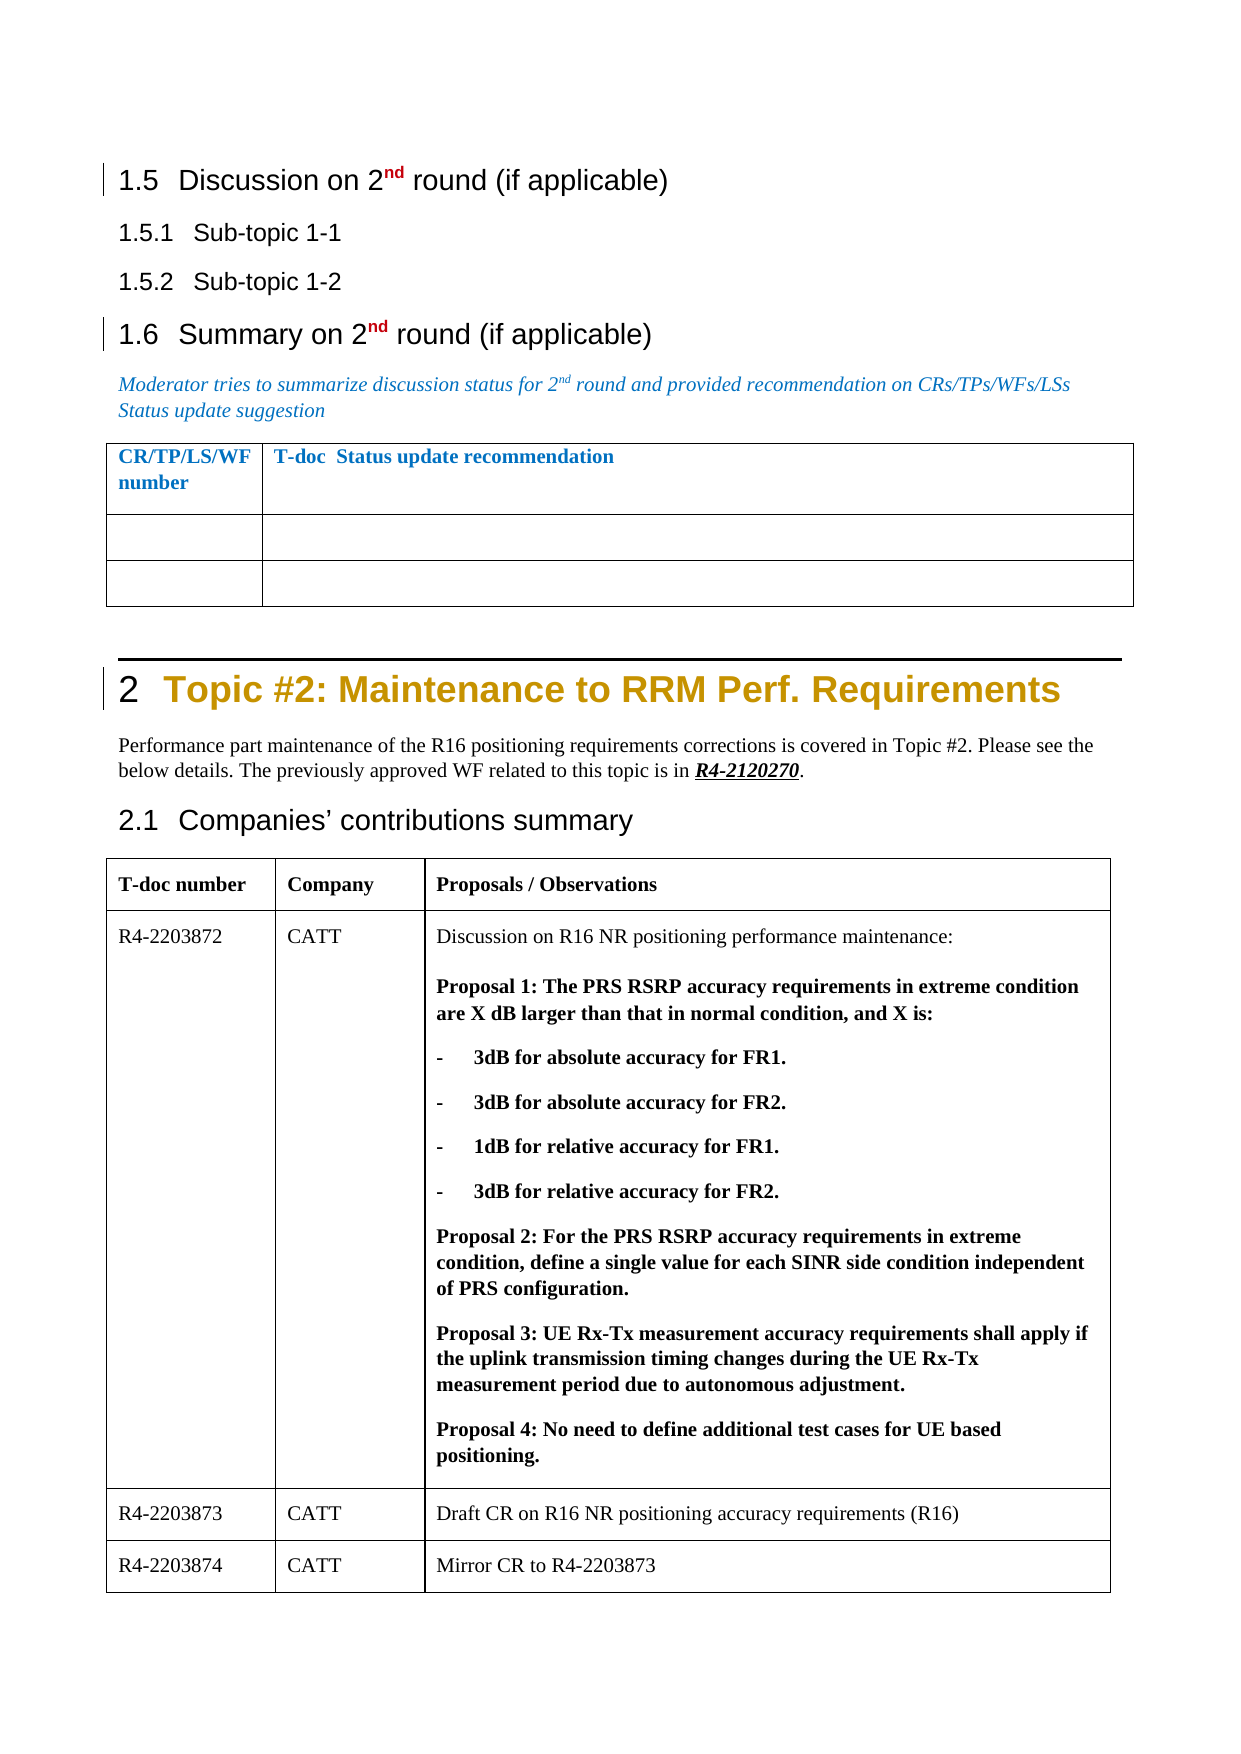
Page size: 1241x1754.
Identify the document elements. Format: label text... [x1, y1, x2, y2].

table_cell CATT [276, 1541, 424, 1592]
table_cell Draft CR on R16 NR positioning accuracy requirements (R16) [426, 1489, 1110, 1539]
table_cell R4-2203874 [107, 1541, 275, 1592]
table_cell CATT [276, 1489, 424, 1539]
text Moderator tries to summarize discussion status for 2nd round and provided recommendation on CRs/TPs/WFs/LSs Status update suggestion [118, 372, 1122, 422]
table_cell R4-2203872 [107, 911, 275, 1488]
table_cell [263, 515, 1133, 560]
table_cell CATT [276, 911, 424, 1488]
subtitle Summary on 2nd round (if applicable) [118, 317, 1122, 351]
table_header CR/TP/LS/WF number [107, 444, 262, 514]
subtitle Sub-topic 1-1 [118, 218, 1122, 246]
table_header T-doc number [107, 859, 275, 910]
text Performance part maintenance of the R16 positioning requirements corrections is covered in Topic #2. Please see the below details. The previously approved WF related to this topic is in R4-2120270. [118, 732, 1122, 782]
table_cell Mirror CR to R4-2203873 [426, 1541, 1110, 1592]
table_cell [107, 561, 262, 606]
table_header Company [276, 859, 424, 910]
table_cell R4-2203873 [107, 1489, 275, 1539]
subtitle Topic #2: Maintenance to RRM Perf. Requirements [118, 661, 1122, 710]
table_cell Discussion on R16 NR positioning performance maintenance: Proposal 1: The PRS RSRP accuracy requirements in extreme condition are X dB larger than that in normal condition, and X is: 3dB for absolute accuracy for FR1. 3dB for absolute accuracy for FR2. 1dB for relative accuracy for FR1. 3dB for relative accuracy for FR2. Proposal 2: For the PRS RSRP accuracy requirements in extreme condition, define a single value for each SINR side condition independent of PRS configuration. Proposal 3: UE Rx-Tx measurement accuracy requirements shall apply if the uplink transmission timing changes during the UE Rx-Tx measurement period due to autonomous adjustment. Proposal 4: No need to define additional test cases for UE based positioning. [426, 911, 1110, 1488]
subtitle Companies’ contributions summary [118, 803, 1122, 837]
table_header Proposals / Observations [426, 859, 1110, 910]
subtitle Discussion on 2nd round (if applicable) [118, 163, 1122, 196]
subtitle Sub-topic 1-2 [118, 267, 1122, 296]
table_cell [107, 515, 262, 560]
table_header T-doc Status update recommendation [263, 444, 1133, 514]
table_cell [263, 561, 1133, 606]
